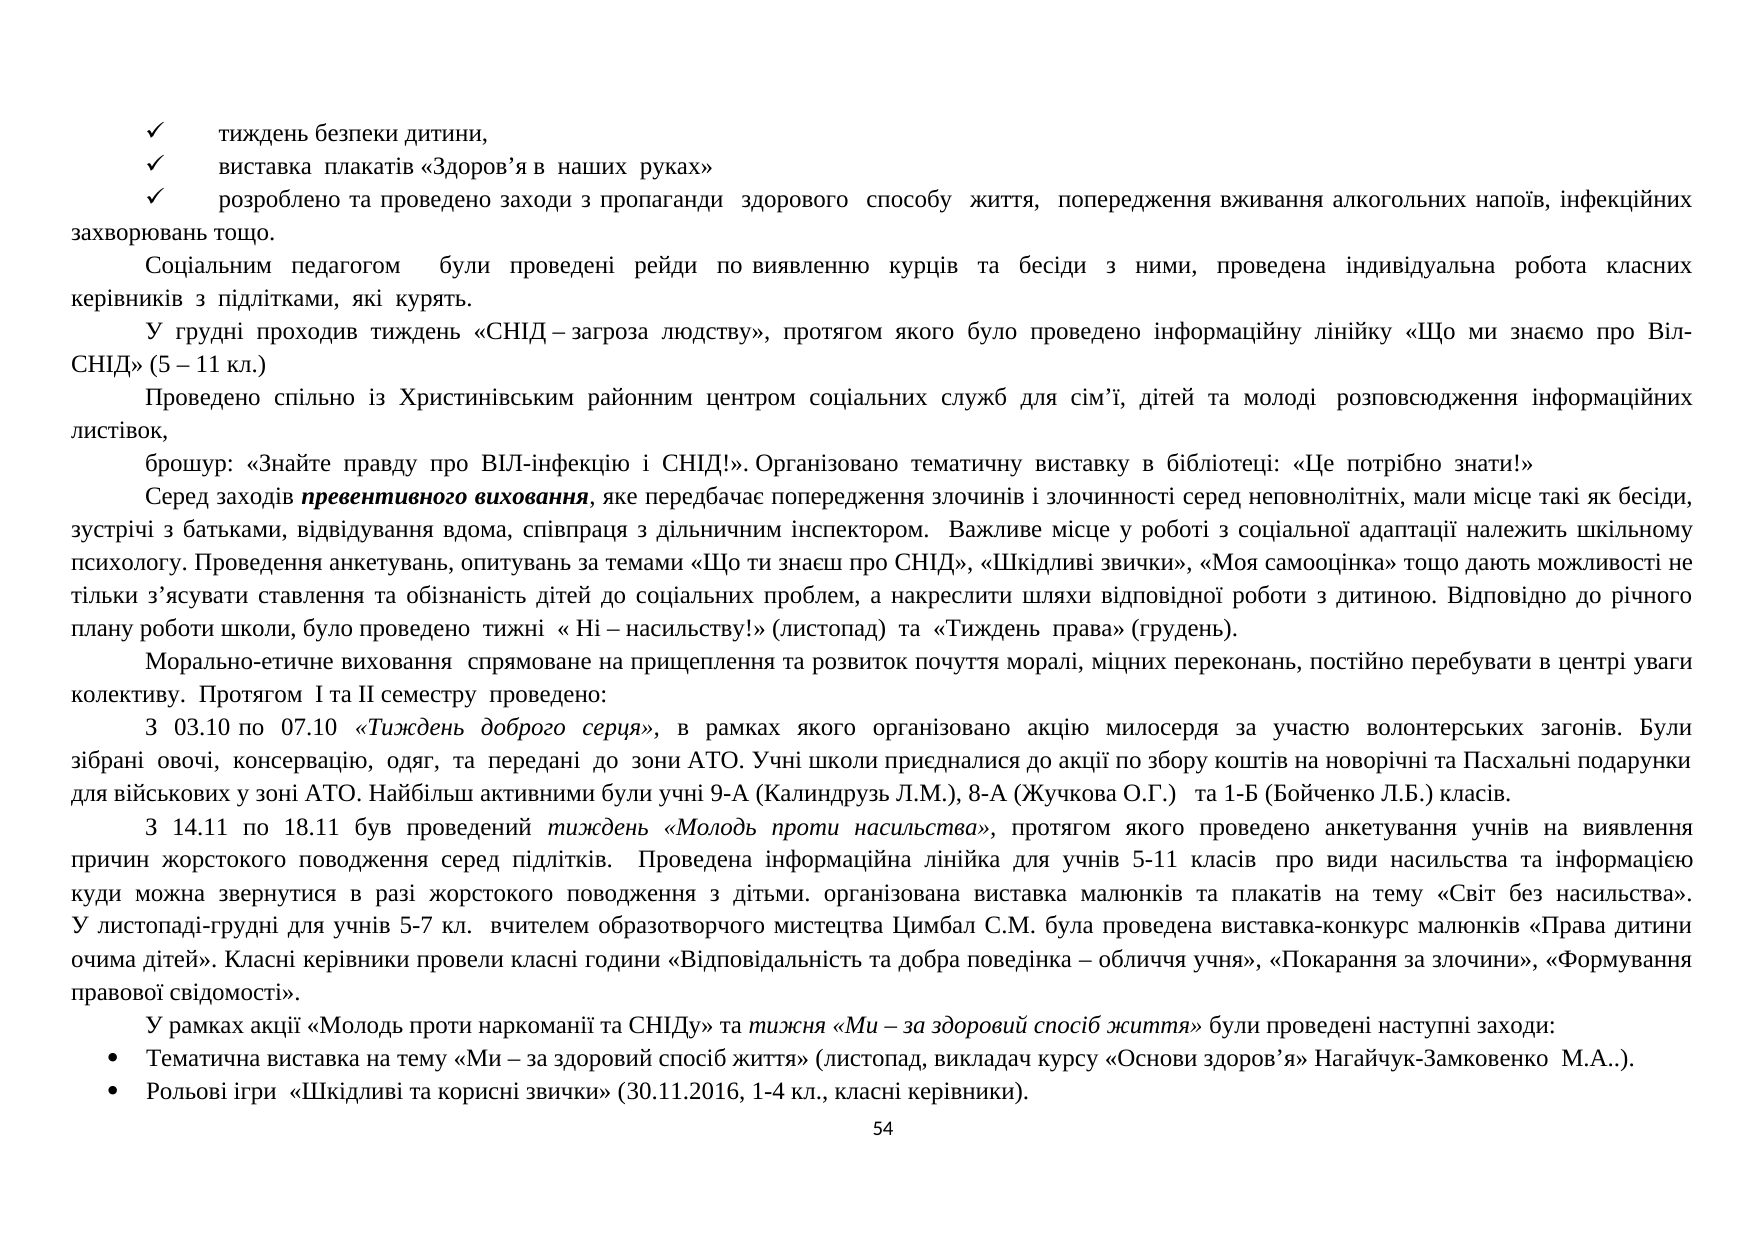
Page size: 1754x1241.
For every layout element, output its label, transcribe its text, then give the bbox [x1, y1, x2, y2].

text З 03.10 по 07.10 «Тиждень доброго серця», в рамках якого організовано акцію милосердя за участю волонтерських загонів. Були зібрані овочі, консервацію, одяг, та передані до зони АТО. Учні школи приєдналися до акції по збору коштів на новорічні та Пасхальні подарунки для військових у зоні АТО. Найбільш активними були учні 9-А (Калиндрузь Л.М.), 8-А (Жучкова О.Г.) та 1-Б (Бойченко Л.Б.) класів. [71, 712, 1695, 807]
text З 14.11 по 18.11 був проведений тиждень «Молодь проти насильства», протягом якого проведено анкетування учнів на виявлення причин жорстокого поводження серед підлітків. Проведена інформаційна лінійка для учнів 5-11 класів про види насильства та інформацією куди можна звернутися в разі жорстокого поводження з дітьми. організована виставка малюнків та плакатів на тему «Світ без насильства». У листопаді-грудні для учнів 5-7 кл. вчителем образотворчого мистецтва Цимбал С.М. була проведена виставка-конкурс малюнків «Права дитини очима дітей». Класні керівники провели класні години «Відповідальність та добра поведінка – обличчя учня», «Покарання за злочини», «Формування правової свідомості». [71, 812, 1695, 1005]
list виставка плакатів «Здоров’я в наших руках» [71, 151, 1695, 180]
text Морально-етичне виховання спрямоване на прищеплення та розвиток почуття моралі, міцних переконань, постійно перебувати в центрі уваги колективу. Протягом І та ІІ семестру проведено: [71, 646, 1695, 708]
text Проведено спільно із Христинівським районним центром соціальних служб для сім’ї, дітей та молоді розповсюдження інформаційних листівок, [71, 382, 1695, 444]
list Рольові ігри «Шкідливі та корисні звички» (30.11.2016, 1-4 кл., класні керівники). [108, 1076, 1695, 1104]
text У рамках акції «Молодь проти наркоманії та СНІДу» та тижня «Ми – за здоровий спосіб життя» були проведені наступні заходи: [71, 1010, 1695, 1038]
list тиждень безпеки дитини, [71, 118, 1695, 147]
text брошур: «Знайте правду про ВІЛ-інфекцію і СНІД!». Організовано тематичну виставку в бібліотеці: «Це потрібно знати!» [71, 448, 1695, 477]
list Тематична виставка на тему «Ми – за здоровий спосіб життя» (листопад, викладач курсу «Основи здоров’я» Нагайчук-Замковенко М.А..). [108, 1043, 1695, 1071]
text У грудні проходив тиждень «СНІД – загроза людству», протягом якого було проведено інформаційну лінійку «Що ми знаємо про Віл-СНІД» (5 – 11 кл.) [71, 316, 1695, 378]
list розроблено та проведено заходи з пропаганди здорового способу життя, попередження вживання алкогольних напоїв, інфекційних захворювань тощо. [71, 184, 1695, 246]
text Серед заходів превентивного виховання, яке передбачає попередження злочинів і злочинності серед неповнолітніх, мали місце такі як бесіди, зустрічі з батьками, відвідування вдома, співпраця з дільничним інспектором. Важливе місце у роботі з соціальної адаптації належить шкільному психологу. Проведення анкетувань, опитувань за темами «Що ти знаєш про СНІД», «Шкідливі звички», «Моя самооцінка» тощо дають можливості не тільки з’ясувати ставлення та обізнаність дітей до соціальних проблем, а накреслити шляхи відповідної роботи з дитиною. Відповідно до річного плану роботи школи, було проведено тижні « Ні – насильству!» (листопад) та «Тиждень права» (грудень). [71, 481, 1695, 642]
text Соціальним педагогом були проведені рейди по виявленню курців та бесіди з ними, проведена індивідуальна робота класних керівників з підлітками, які курять. [71, 250, 1695, 312]
